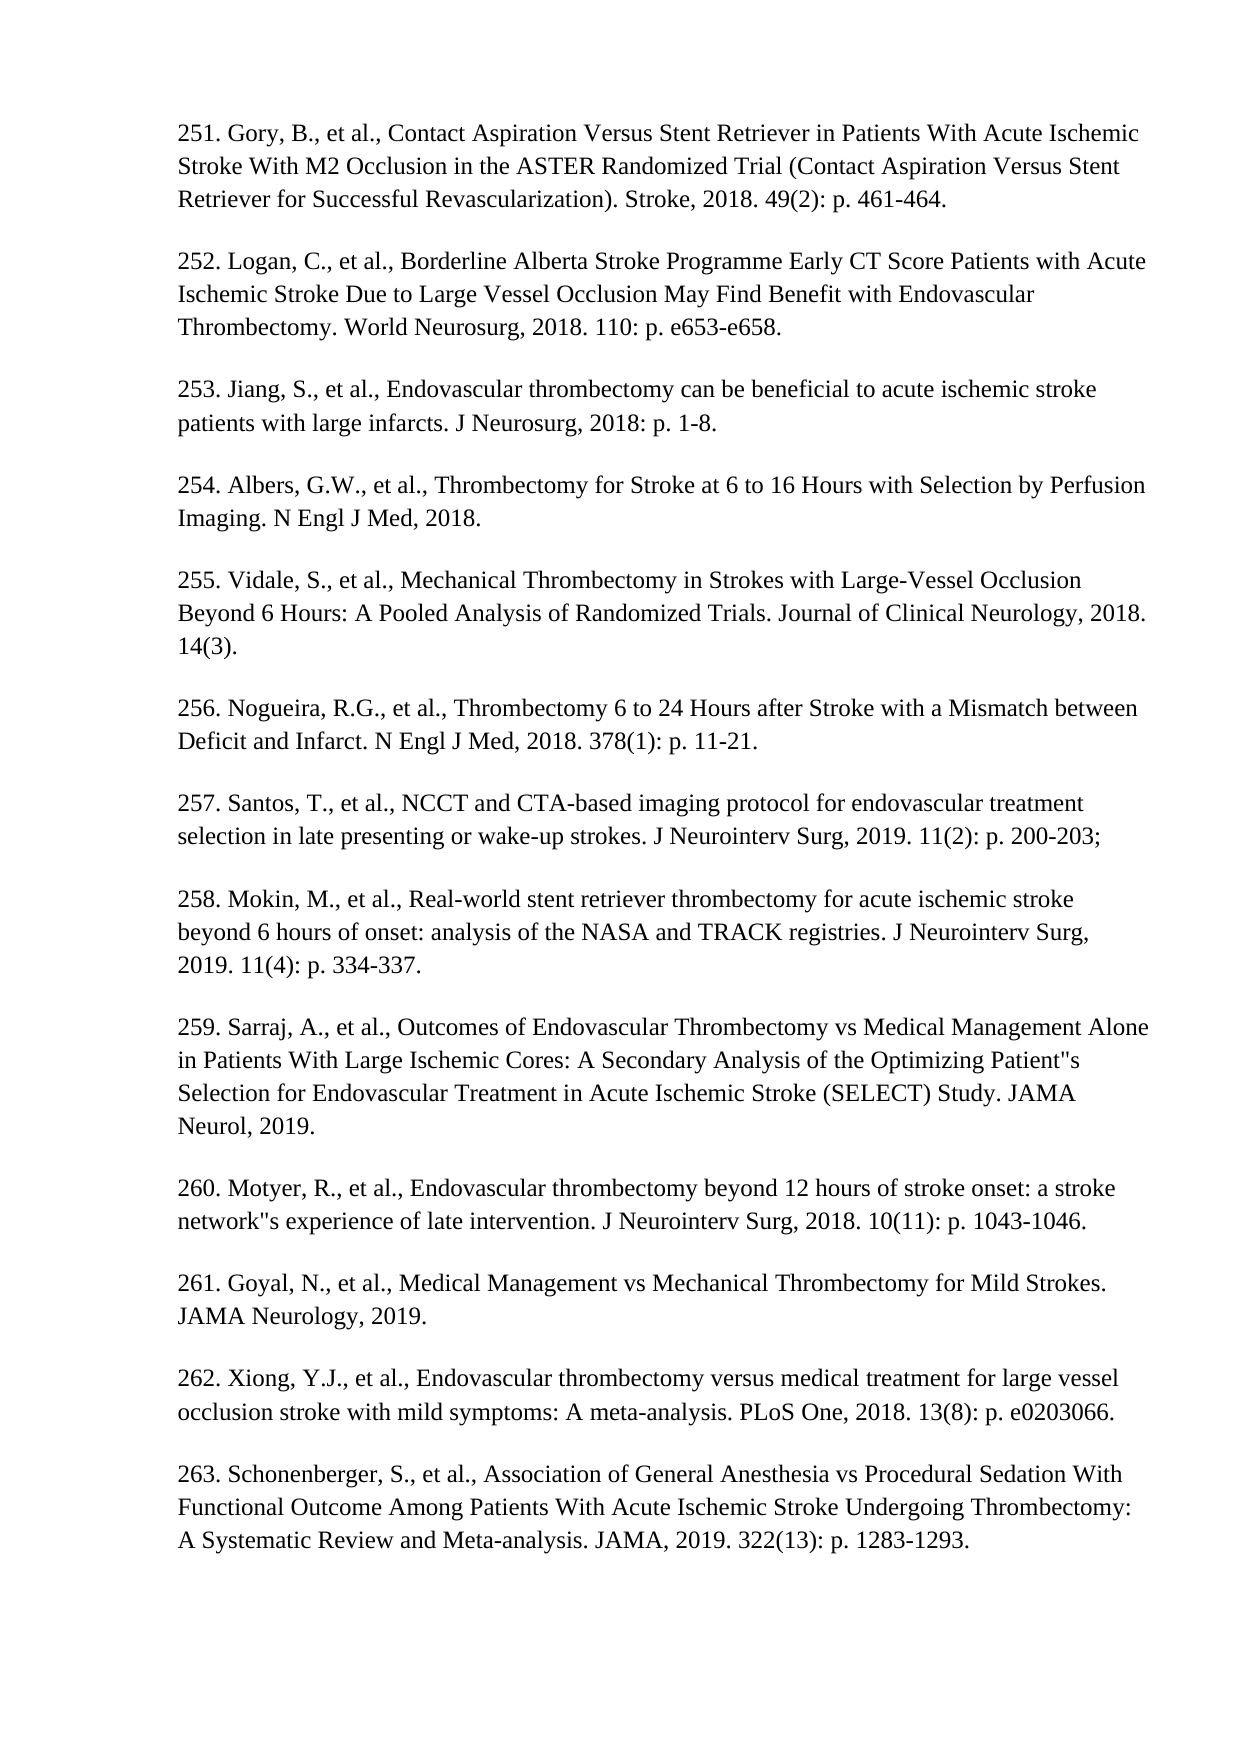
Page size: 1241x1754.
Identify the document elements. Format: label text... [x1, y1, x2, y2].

text 258. Mokin, M., et al., Real-world stent retriever thrombectomy for acute ischemic stroke beyond 6 hours of onset: analysis of the NASA and TRACK registries. J Neurointerv Surg, 2019. 11(4): p. 334-337. [177, 884, 1152, 978]
text 253. Jiang, S., et al., Endovascular thrombectomy can be beneficial to acute ischemic stroke patients with large infarcts. J Neurosurg, 2018: p. 1-8. [177, 374, 1152, 436]
text 262. Xiong, Y.J., et al., Endovascular thrombectomy versus medical treatment for large vessel occlusion stroke with mild symptoms: A meta-analysis. PLoS One, 2018. 13(8): p. e0203066. [177, 1363, 1152, 1425]
text 254. Albers, G.W., et al., Thrombectomy for Stroke at 6 to 16 Hours with Selection by Perfusion Imaging. N Engl J Med, 2018. [177, 470, 1152, 532]
text 255. Vidale, S., et al., Mechanical Thrombectomy in Strokes with Large-Vessel Occlusion Beyond 6 Hours: A Pooled Analysis of Randomized Trials. Journal of Clinical Neurology, 2018. 14(3). [177, 565, 1152, 660]
text 260. Motyer, R., et al., Endovascular thrombectomy beyond 12 hours of stroke onset: a stroke network"s experience of late intervention. J Neurointerv Surg, 2018. 10(11): p. 1043-1046. [177, 1173, 1152, 1235]
text 252. Logan, C., et al., Borderline Alberta Stroke Programme Early CT Score Patients with Acute Ischemic Stroke Due to Large Vessel Occlusion May Find Benefit with Endovascular Thrombectomy. World Neurosurg, 2018. 110: p. e653-e658. [177, 246, 1152, 341]
text 257. Santos, T., et al., NCCT and CTA-based imaging protocol for endovascular treatment selection in late presenting or wake-up strokes. J Neurointerv Surg, 2019. 11(2): p. 200-203; [177, 788, 1152, 850]
text 256. Nogueira, R.G., et al., Thrombectomy 6 to 24 Hours after Stroke with a Mismatch between Deficit and Infarct. N Engl J Med, 2018. 378(1): p. 11-21. [177, 693, 1152, 755]
text 259. Sarraj, A., et al., Outcomes of Endovascular Thrombectomy vs Medical Management Alone in Patients With Large Ischemic Cores: A Secondary Analysis of the Optimizing Patient"s Selection for Endovascular Treatment in Acute Ischemic Stroke (SELECT) Study. JAMA Neurol, 2019. [177, 1012, 1152, 1140]
text 251. Gory, B., et al., Contact Aspiration Versus Stent Retriever in Patients With Acute Ischemic Stroke With M2 Occlusion in the ASTER Randomized Trial (Contact Aspiration Versus Stent Retriever for Successful Revascularization). Stroke, 2018. 49(2): p. 461-464. [177, 118, 1152, 213]
text 261. Goyal, N., et al., Medical Management vs Mechanical Thrombectomy for Mild Strokes. JAMA Neurology, 2019. [177, 1268, 1152, 1330]
text 263. Schonenberger, S., et al., Association of General Anesthesia vs Procedural Sedation With Functional Outcome Among Patients With Acute Ischemic Stroke Undergoing Thrombectomy: A Systematic Review and Meta-analysis. JAMA, 2019. 322(13): p. 1283-1293. [177, 1459, 1152, 1553]
